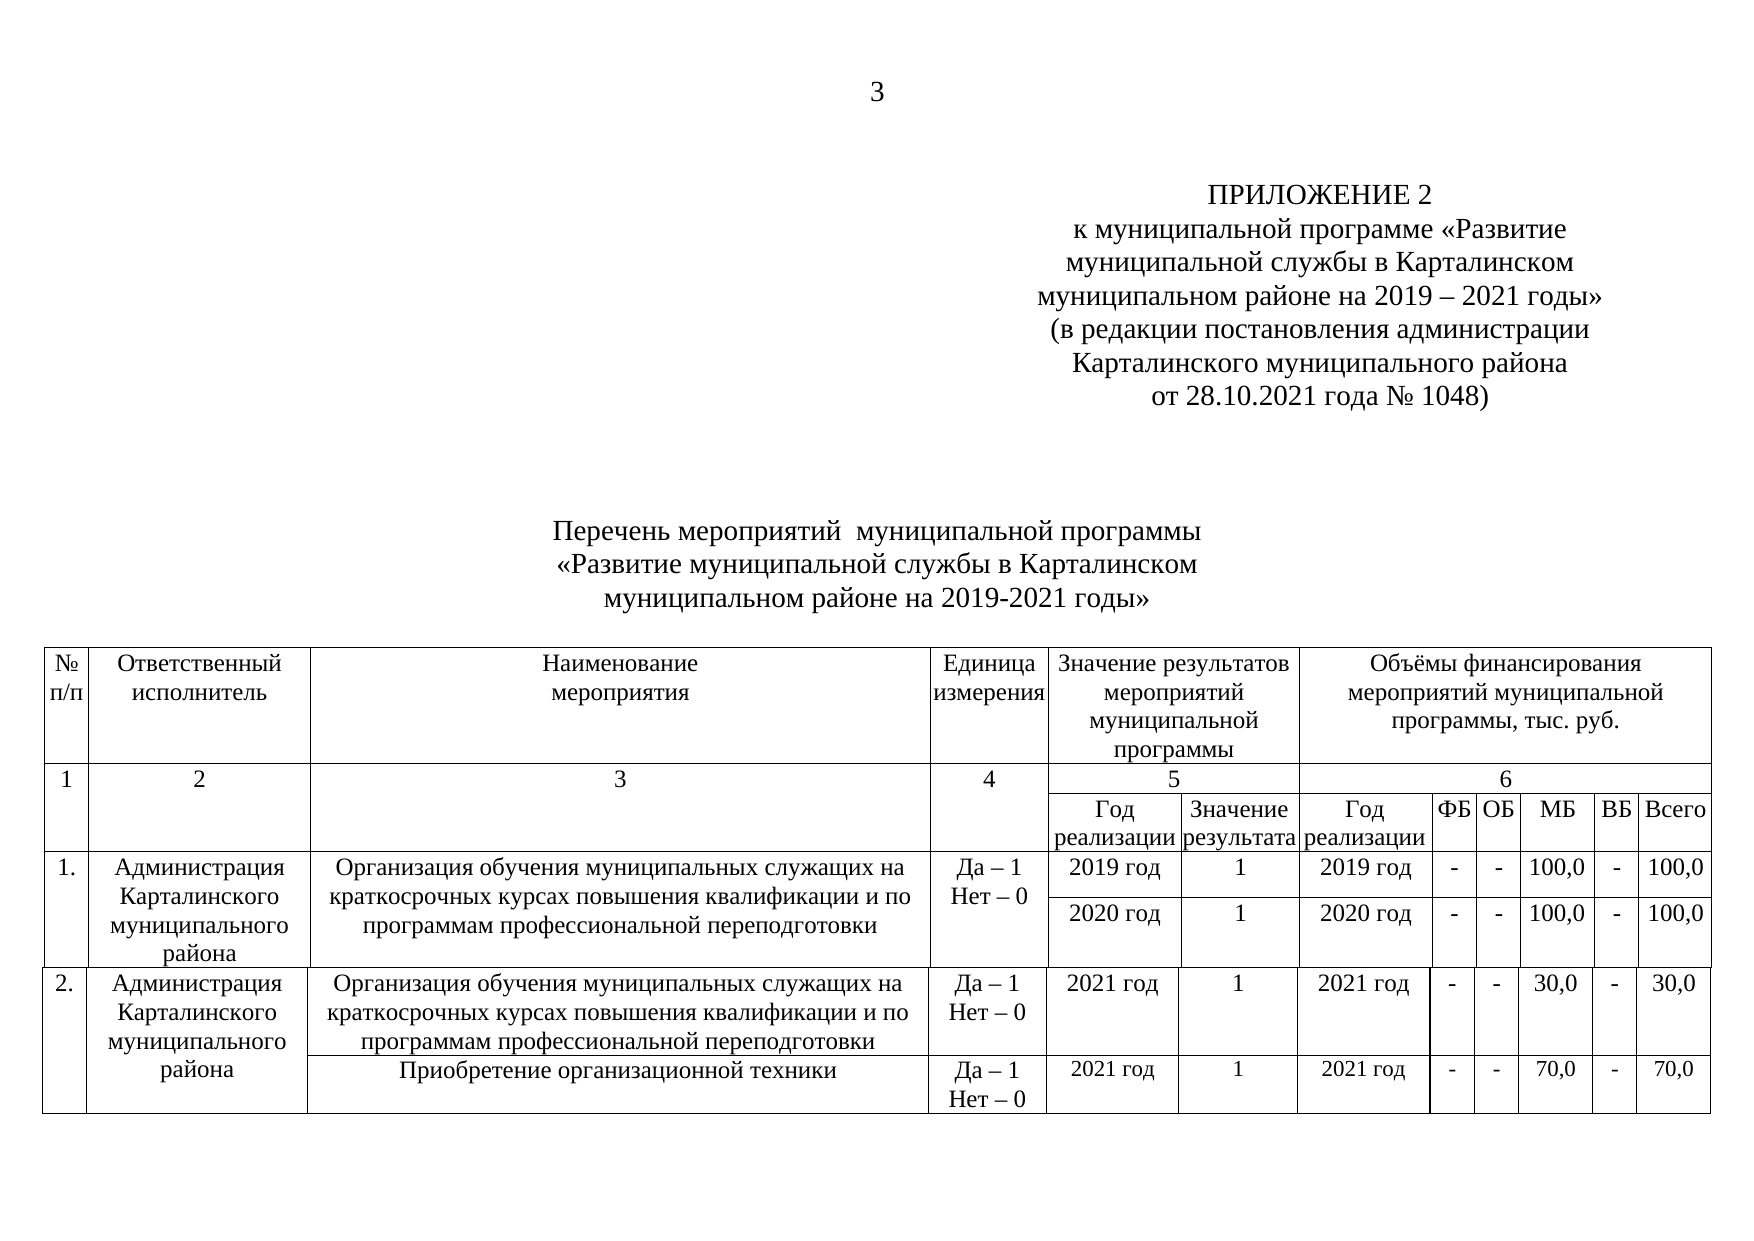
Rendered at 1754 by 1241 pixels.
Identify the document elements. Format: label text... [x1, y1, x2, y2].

table_cell - [1431, 968, 1474, 1054]
table_cell 70,0 [1519, 1056, 1592, 1113]
table_cell - [1475, 968, 1518, 1054]
table_cell 2021 год [1047, 968, 1178, 1054]
table_cell Год реализации [1300, 794, 1432, 851]
table_cell Да – 1 Нет – 0 [931, 852, 1048, 967]
table_cell 100,0 [1521, 852, 1594, 897]
table_cell 1 [1179, 968, 1297, 1054]
table_cell - [1593, 1056, 1636, 1113]
table_cell 30,0 [1519, 968, 1592, 1054]
table_cell 2020 год [1049, 898, 1181, 967]
text ПРИЛОЖЕНИЕ 2 [1004, 177, 1636, 211]
table_cell 4 [931, 764, 1048, 851]
table_header № п/п [45, 648, 88, 763]
text муниципальной службы в Карталинском [1004, 244, 1636, 278]
table_cell 5 [1049, 764, 1299, 793]
table_cell 30,0 [1637, 968, 1710, 1054]
table_cell Год реализации [1049, 794, 1181, 851]
text муниципальном районе на 2019 – 2021 годы» [1004, 278, 1636, 311]
table_cell Значение результата [1182, 794, 1299, 851]
table_cell ВБ [1595, 794, 1638, 851]
table_cell Администрация Карталинского муниципального района [87, 968, 307, 1113]
table_cell 2021 год [1298, 1056, 1429, 1113]
table_cell 2021 год [1047, 1056, 1178, 1113]
text муниципальном районе на 2019-2021 годы» [118, 580, 1636, 613]
table_cell 2021 год [1298, 968, 1429, 1054]
table_cell 100,0 [1639, 898, 1711, 967]
table_cell ФБ [1433, 794, 1476, 851]
table_cell - [1433, 852, 1476, 897]
table_cell Да – 1 Нет – 0 [929, 1056, 1046, 1113]
table_cell - [1475, 1056, 1518, 1113]
table_cell 1 [1179, 1056, 1297, 1113]
table_cell 2. [43, 968, 86, 1113]
table_cell 100,0 [1639, 852, 1711, 897]
table_cell - [1595, 898, 1638, 967]
table_cell 2020 год [1300, 898, 1432, 967]
table_cell 2019 год [1300, 852, 1432, 897]
text (в редакции постановления администрации [1004, 311, 1636, 345]
table_cell - [1593, 968, 1636, 1054]
table_cell 100,0 [1521, 898, 1594, 967]
table_header Значение результатов мероприятий муниципальной программы [1049, 648, 1299, 763]
table_header Объёмы финансирования мероприятий муниципальной программы, тыс. руб. [1300, 648, 1711, 763]
table_cell Организация обучения муниципальных служащих на краткосрочных курсах повышения квалификации и по программам профессиональной переподготовки [311, 852, 930, 967]
text «Развитие муниципальной службы в Карталинском [118, 546, 1636, 580]
table_header Единица измерения [931, 648, 1048, 763]
table_cell Приобретение организационной техники [308, 1056, 928, 1113]
text Карталинского муниципального района [1004, 345, 1636, 378]
table_cell - [1433, 898, 1476, 967]
table_cell 2 [89, 764, 310, 851]
table_cell Администрация Карталинского муниципального района [89, 852, 310, 967]
text от 28.10.2021 года № 1048) [1004, 378, 1636, 412]
table_cell Организация обучения муниципальных служащих на краткосрочных курсах повышения квалификации и по программам профессиональной переподготовки [308, 968, 928, 1054]
table_cell 1 [1182, 898, 1299, 967]
table_cell Всего [1639, 794, 1711, 851]
table_cell МБ [1521, 794, 1594, 851]
table_cell - [1477, 898, 1520, 967]
table_cell - [1595, 852, 1638, 897]
table_cell 1 [1182, 852, 1299, 897]
text к муниципальной программе «Развитие [1004, 211, 1636, 244]
table_cell Да – 1 Нет – 0 [929, 968, 1046, 1054]
table_cell 1. [45, 852, 88, 967]
table_cell 3 [311, 764, 930, 851]
table_header Ответственный исполнитель [89, 648, 310, 763]
table_cell 2019 год [1049, 852, 1181, 897]
table_cell 1 [45, 764, 88, 851]
table_cell - [1431, 1056, 1474, 1113]
table_cell - [1477, 852, 1520, 897]
table_cell ОБ [1477, 794, 1520, 851]
text Перечень мероприятий муниципальной программы [118, 513, 1636, 546]
table_cell 70,0 [1637, 1056, 1710, 1113]
table_cell 6 [1300, 764, 1711, 793]
table_header Наименование мероприятия [311, 648, 930, 763]
